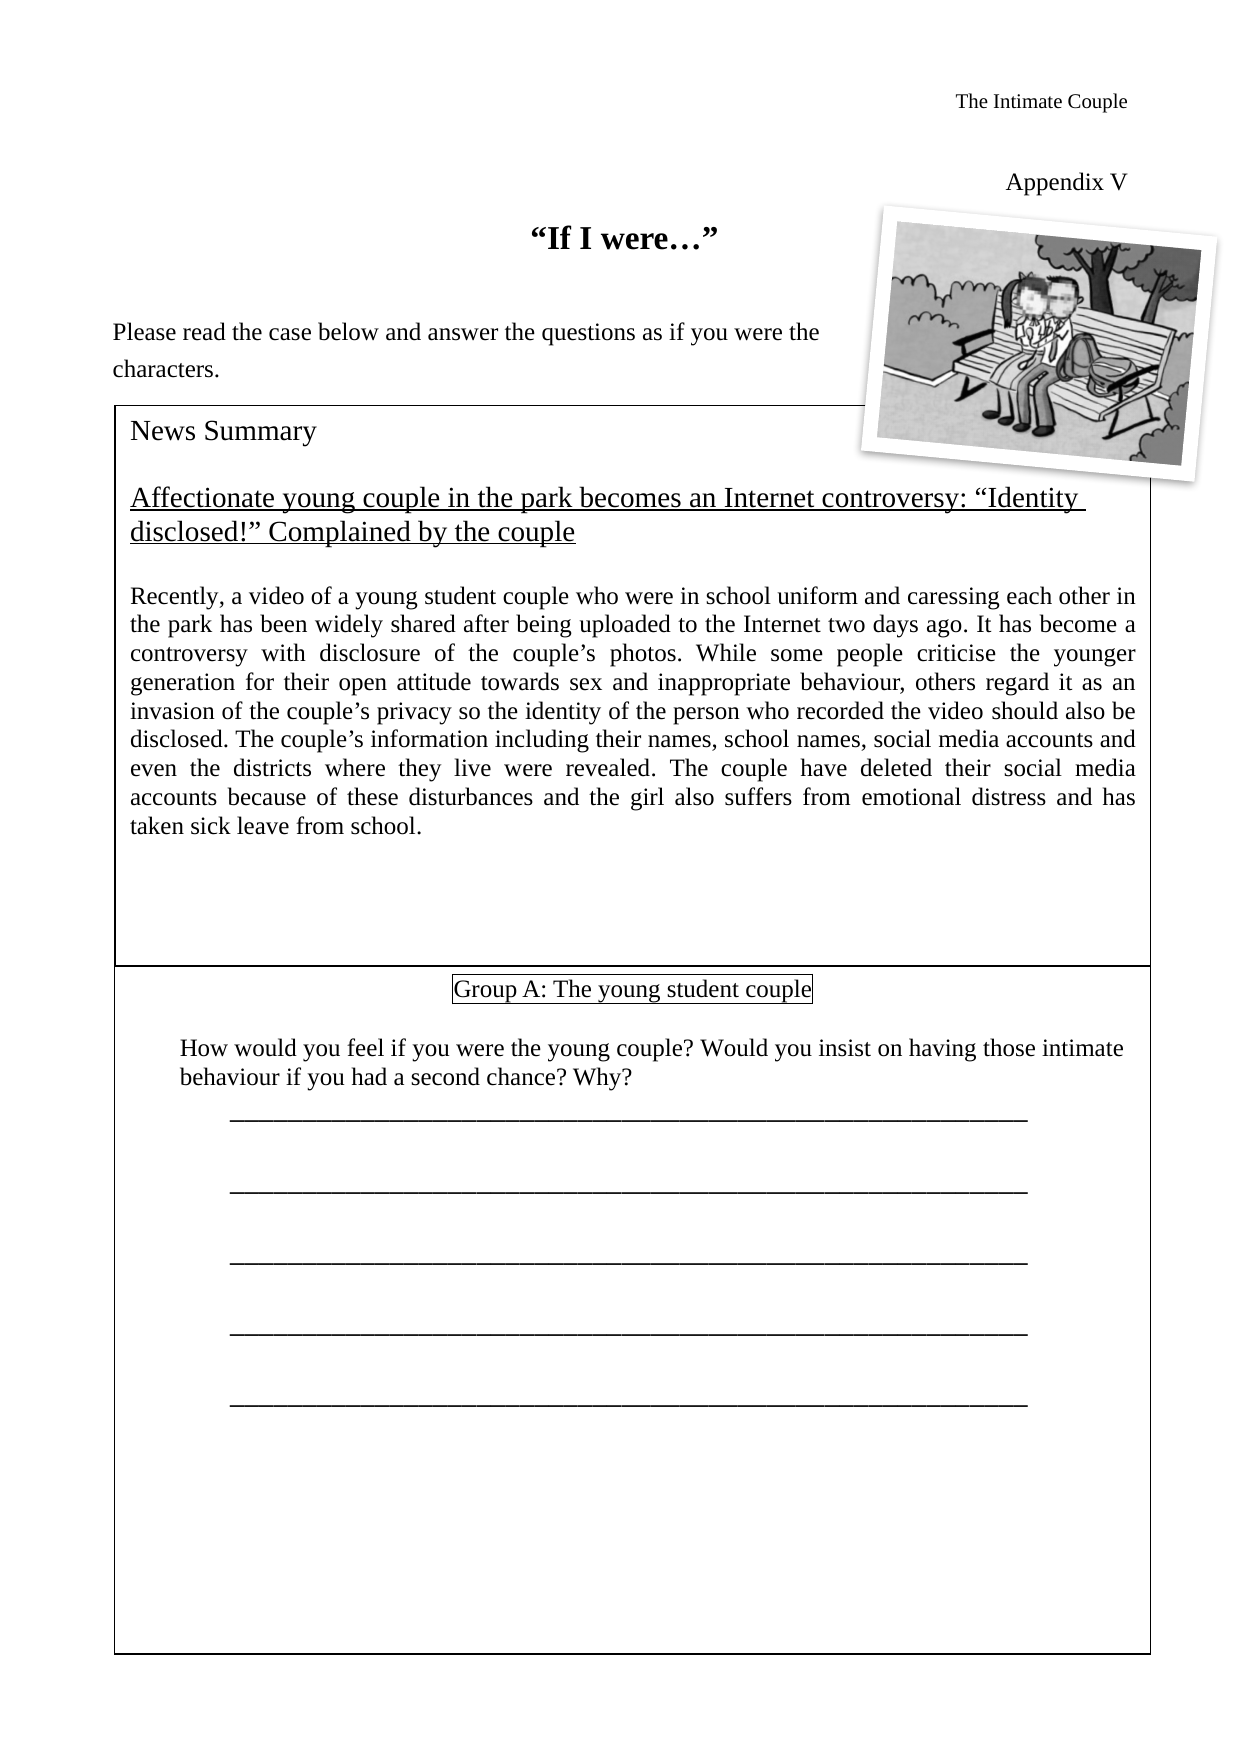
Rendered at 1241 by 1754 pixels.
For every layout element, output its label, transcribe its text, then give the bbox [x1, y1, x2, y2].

text Please read the case below and answer the questions as if you were the characters. [112, 312, 821, 387]
text “If I were…” [112, 200, 1128, 275]
text Appendix V [112, 162, 1128, 200]
picture [878, 222, 1201, 465]
